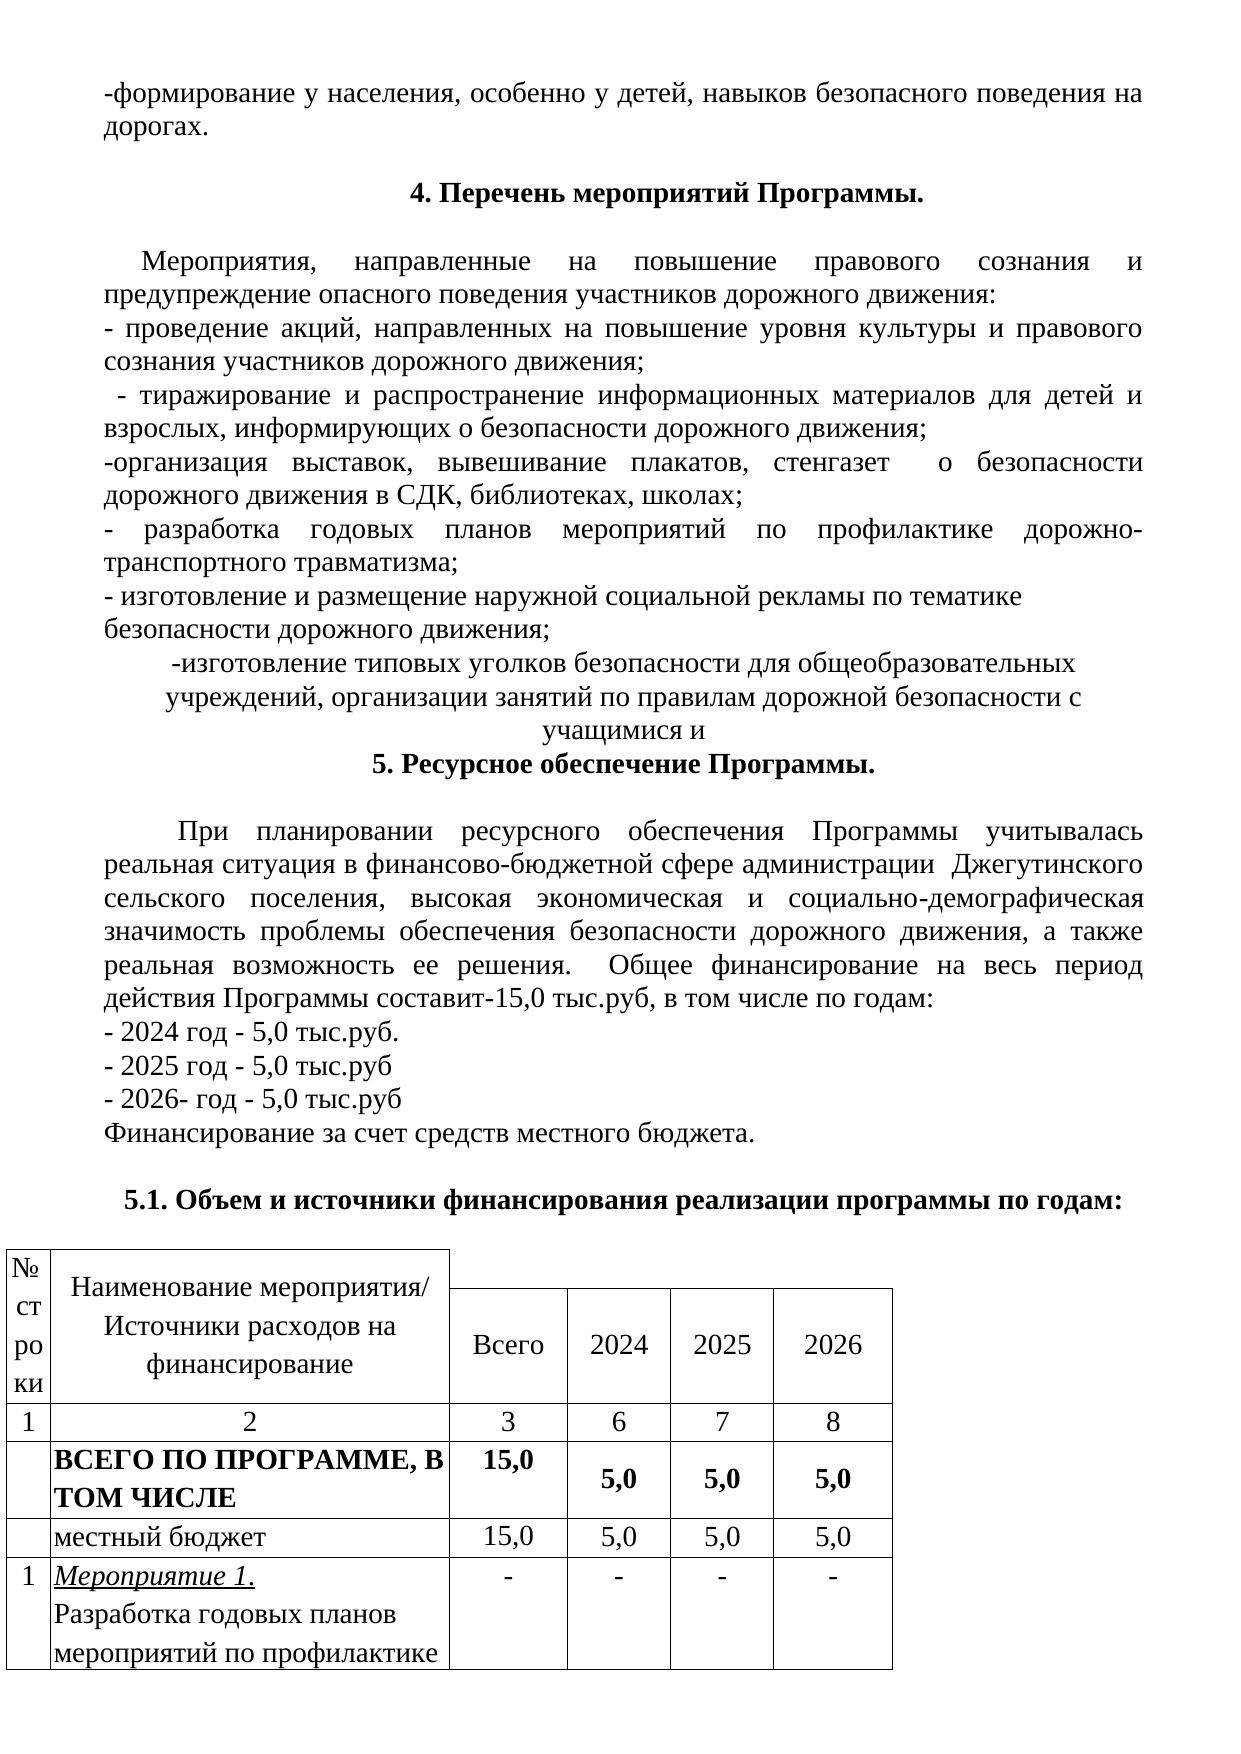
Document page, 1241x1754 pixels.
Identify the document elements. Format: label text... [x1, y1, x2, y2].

table_cell 5,0 [774, 1442, 892, 1517]
table_cell [7, 1519, 50, 1557]
text - разработка годовых планов мероприятий по профилактике дорожно-транспортного травматизма; [103, 511, 1144, 578]
text 5.1. Объем и источники финансирования реализации программы по годам: [103, 1182, 1144, 1215]
table_header № строки [7, 1250, 50, 1403]
table_cell 2 [51, 1404, 449, 1441]
text Финансирование за счет средств местного бюджета. [103, 1115, 1144, 1148]
table_cell 1 [7, 1558, 50, 1669]
table_cell 2025 [671, 1289, 773, 1403]
text -организация выставок, вывешивание плакатов, стенгазет о безопасности дорожного движения в СДК, библиотеках, школах; [103, 444, 1144, 511]
table_cell 15,0 [450, 1442, 567, 1517]
text -изготовление типовых уголков безопасности для общеобразовательных учреждений, организации занятий по правилам дорожной безопасности с учащимися и [103, 645, 1144, 746]
table_cell 6 [568, 1404, 670, 1441]
table_cell 1 [7, 1404, 50, 1441]
text - 2025 год - 5,0 тыс.руб [103, 1048, 1144, 1081]
table_cell 5,0 [671, 1442, 773, 1517]
table_cell 5,0 [568, 1442, 670, 1517]
text -формирование у населения, особенно у детей, навыков безопасного поведения на дорогах. [103, 75, 1144, 142]
text - 2024 год - 5,0 тыс.руб. [103, 1014, 1144, 1048]
table_cell 5,0 [774, 1519, 892, 1557]
table_cell 15,0 [450, 1519, 567, 1557]
table_cell 5,0 [568, 1519, 670, 1557]
table_cell - [450, 1558, 567, 1669]
table_cell - [774, 1558, 892, 1669]
table_cell 3 [450, 1404, 567, 1441]
text 5. Ресурсное обеспечение Программы. [103, 746, 1144, 779]
text 4. Перечень мероприятий Программы. [103, 176, 1144, 209]
table_cell 7 [671, 1404, 773, 1441]
table_cell - [671, 1558, 773, 1669]
text - тиражирование и распространение информационных материалов для детей и взрослых, информирующих о безопасности дорожного движения; [103, 377, 1144, 444]
text - проведение акций, направленных на повышение уровня культуры и правового сознания участников дорожного движения; [103, 310, 1144, 377]
table_cell Всего [450, 1289, 567, 1403]
table_cell 8 [774, 1404, 892, 1441]
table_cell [51, 1558, 449, 1669]
table_cell [7, 1442, 50, 1517]
text При планировании ресурсного обеспечения Программы учитывалась реальная ситуация в финансово-бюджетной сфере администрации Джегутинского сельского поселения, высокая экономическая и социально-демографическая значимость проблемы обеспечения безопасности дорожного движения, а также реальная возможность ее решения. Общее финансирование на весь период действия Программы составит-15,0 тыс.руб, в том числе по годам: [103, 813, 1144, 1014]
table_cell местный бюджет [51, 1519, 449, 1557]
text Мероприятия, направленные на повышение правового сознания и предупреждение опасного поведения участников дорожного движения: [103, 243, 1144, 310]
table_cell 2026 [774, 1289, 892, 1403]
table_cell ВСЕГО ПО ПРОГРАММЕ, В ТОМ ЧИСЛЕ [51, 1442, 449, 1517]
table_cell - [568, 1558, 670, 1669]
text - 2026- год - 5,0 тыс.руб [103, 1081, 1144, 1115]
table_cell 2024 [568, 1289, 670, 1403]
table_header Наименование мероприятия/ Источники расходов на финансирование [51, 1250, 449, 1403]
table_cell 5,0 [671, 1519, 773, 1557]
text - изготовление и размещение наружной социальной рекламы по тематике безопасности дорожного движения; [103, 578, 1144, 645]
